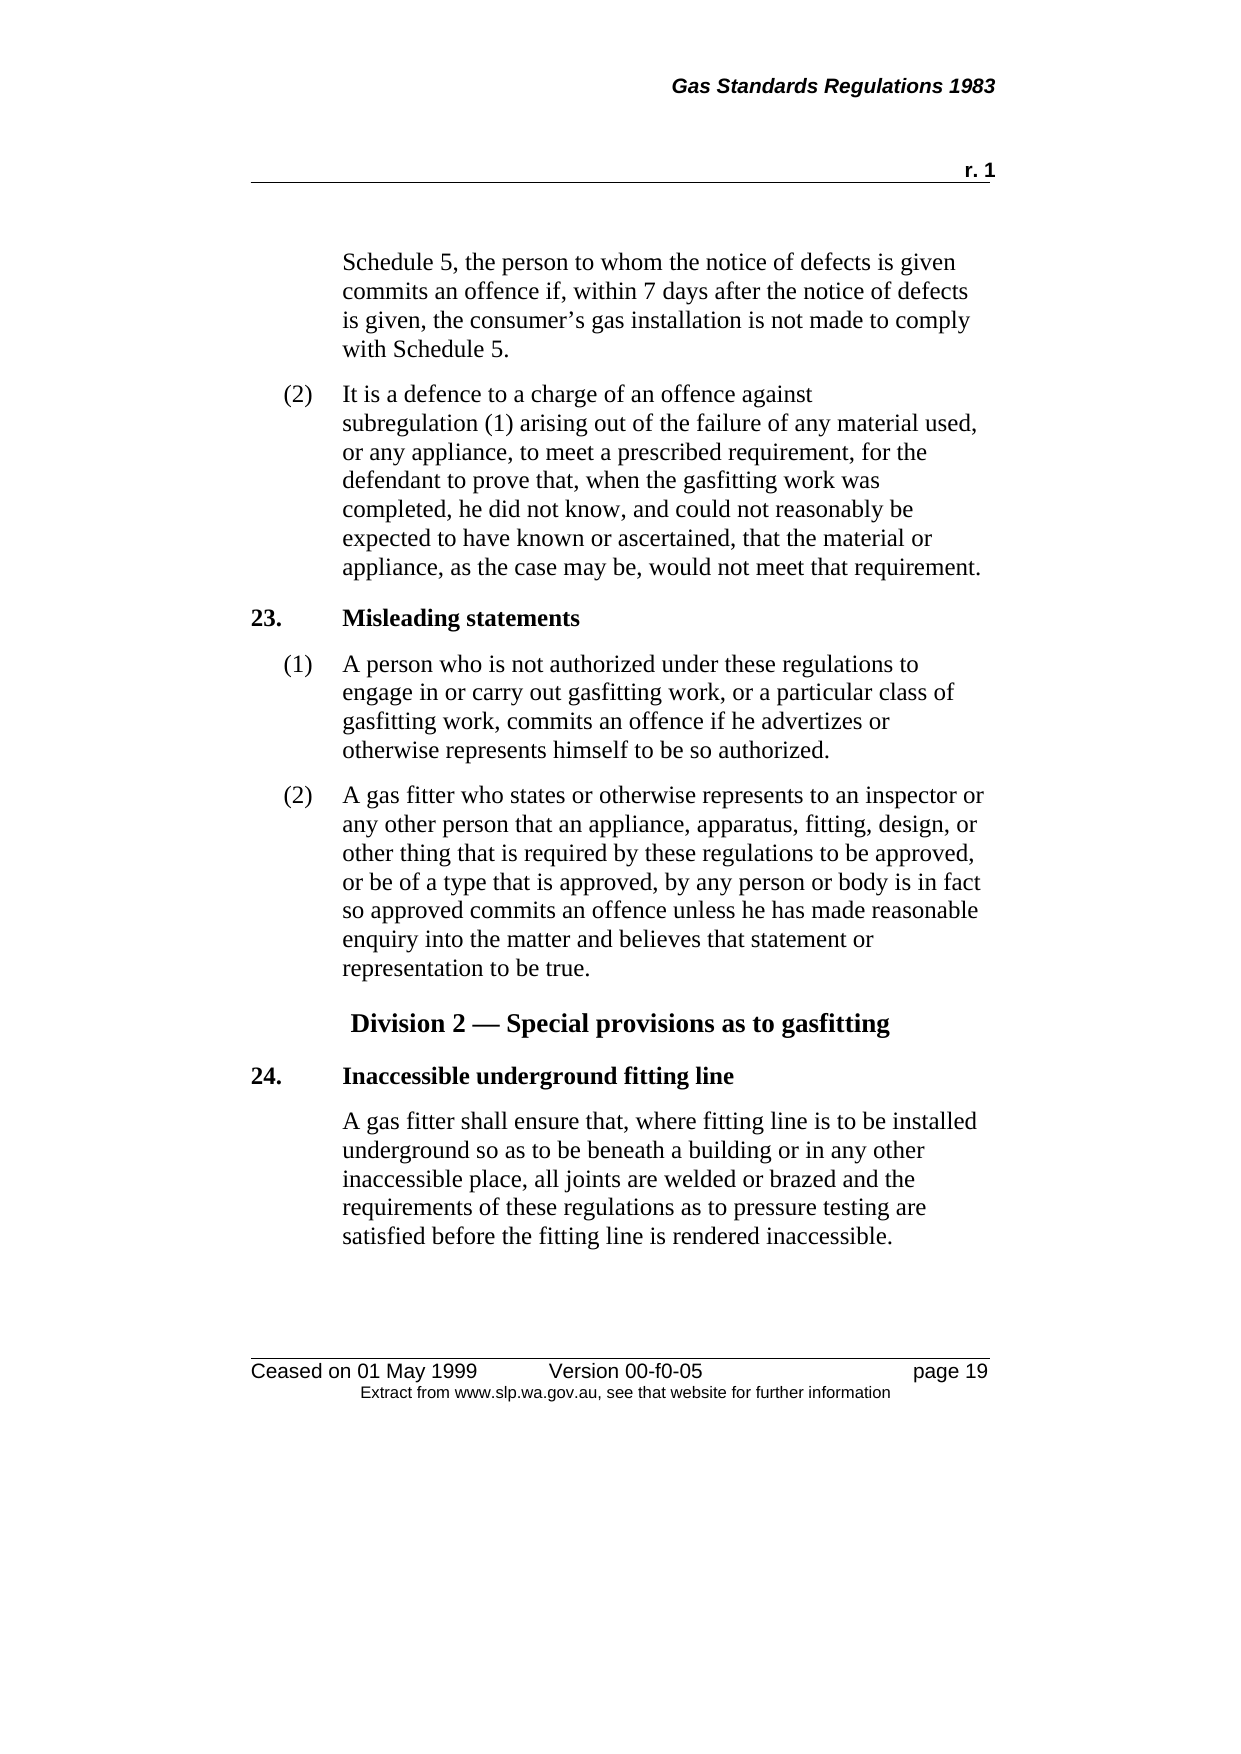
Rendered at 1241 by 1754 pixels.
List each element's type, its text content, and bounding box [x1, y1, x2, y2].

subtitle Division 2 — Special provisions as to gasfitting [251, 1007, 990, 1038]
text A gas fitter shall ensure that, where fitting line is to be installed underground so as to be beneath a building or in any other inaccessible place, all joints are welded or brazed and the requirements of these regulations as to pressure testing are satisfied before the fitting line is rendered inaccessible. [251, 1106, 990, 1250]
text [251, 247, 990, 362]
text (2) It is a defence to a charge of an offence against subregulation (1) arising out of the failure of any material used, or any appliance, to meet a prescribed requirement, for the defendant to prove that, when the gasfitting work was completed, he did not know, and could not reasonably be expected to have known or ascertained, that the material or appliance, as the case may be, would not meet that requirement. [251, 379, 990, 580]
text (2) A gas fitter who states or otherwise represents to an inspector or any other person that an appliance, apparatus, fitting, design, or other thing that is required by these regulations to be approved, or be of a type that is approved, by any person or body is in fact so approved commits an offence unless he has made reasonable enquiry into the matter and believes that statement or representation to be true. [251, 780, 990, 982]
subtitle 24. Inaccessible underground fitting line [251, 1061, 990, 1089]
subtitle 23. Misleading statements [251, 603, 990, 632]
text (1) A person who is not authorized under these regulations to engage in or carry out gasfitting work, or a particular class of gasfitting work, commits an offence if he advertizes or otherwise represents himself to be so authorized. [251, 649, 990, 764]
